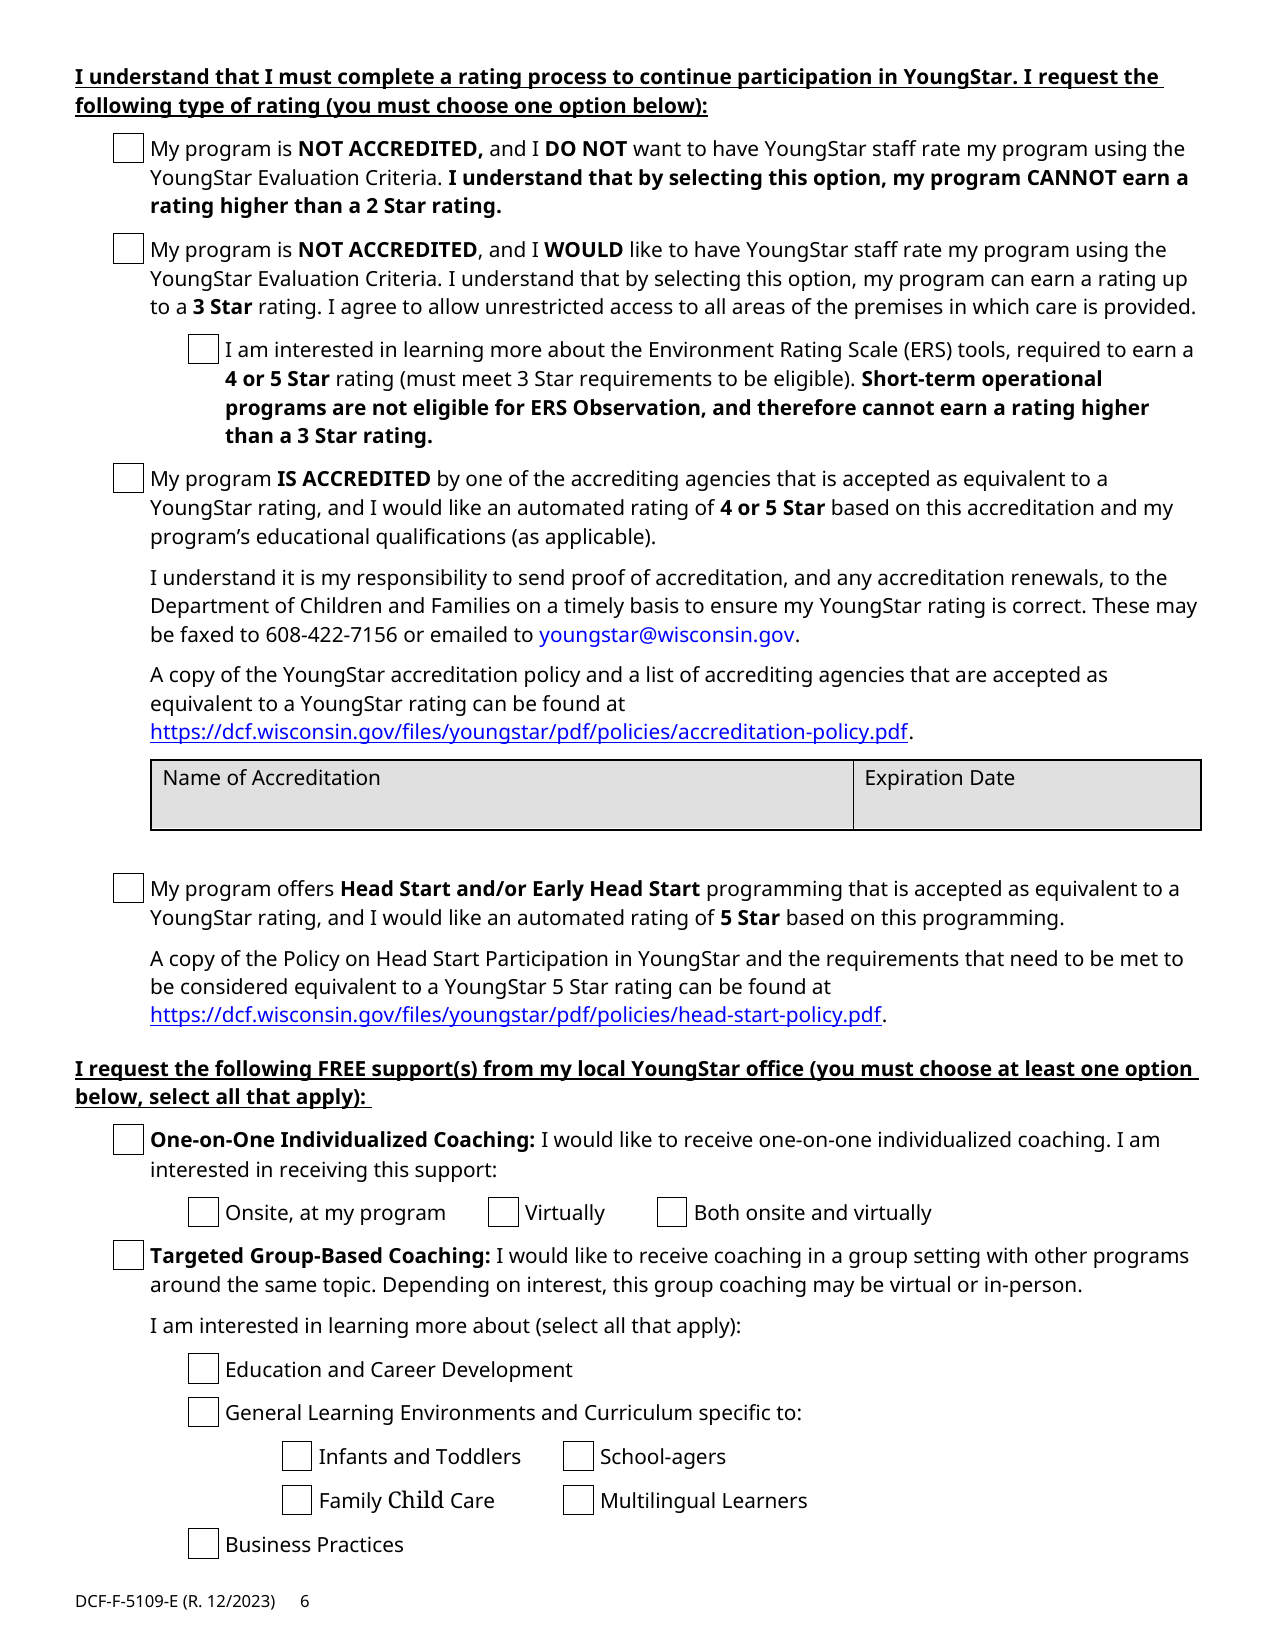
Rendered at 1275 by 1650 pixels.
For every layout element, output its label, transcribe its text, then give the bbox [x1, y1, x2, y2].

text My program offers Head Start and/or Early Head Start programming that is accepted as equivalent to a YoungStar rating, and I would like an automated rating of 5 Star based on this programming. [112, 872, 1200, 931]
text My program IS ACCREDITED by one of the accrediting agencies that is accepted as equivalent to a YoungStar rating, and I would like an automated rating of 4 or 5 Star based on this accreditation and my program’s educational qualifications (as applicable). [112, 462, 1200, 550]
text Onsite, at my program Virtually Both onsite and virtually [187, 1196, 1200, 1227]
text My program is NOT ACCREDITED, and I DO NOT want to have YoungStar staff rate my program using the YoungStar Evaluation Criteria. I understand that by selecting this option, my program CANNOT earn a rating higher than a 2 Star rating. [112, 132, 1200, 220]
text One-on-One Individualized Coaching: I would like to receive one-on-one individualized coaching. I am interested in receiving this support: [112, 1123, 1200, 1183]
table_header Name of Accreditation [152, 761, 853, 828]
text I understand that I must complete a rating process to continue participation in YoungStar. I request the following type of rating (you must choose one option below): [75, 62, 1200, 119]
table_header Expiration Date [854, 761, 1200, 828]
text A copy of the YoungStar accreditation policy and a list of accrediting agencies that are accepted as equivalent to a YoungStar rating can be found at https://dcf.wisconsin.gov/files/youngstar/pdf/policies/accreditation-policy.pdf. [150, 661, 1200, 746]
text General Learning Environments and Curriculum specific to: [187, 1396, 1200, 1427]
text My program is NOT ACCREDITED, and I WOULD like to have YoungStar staff rate my program using the YoungStar Evaluation Criteria. I understand that by selecting this option, my program can earn a rating up to a 3 Star rating. I agree to allow unrestricted access to all areas of the premises in which care is provided. [112, 232, 1200, 321]
text Targeted Group-Based Coaching: I would like to receive coaching in a group setting with other programs around the same topic. Depending on interest, this group coaching may be virtual or in-person. [112, 1239, 1200, 1299]
text I request the following FREE support(s) from my local YoungStar office (you must choose at least one option below, select all that apply): [75, 1054, 1200, 1111]
text I understand it is my responsibility to send proof of accreditation, and any accreditation renewals, to the Department of Children and Families on a timely basis to ensure my YoungStar rating is correct. These may be faxed to 608-422-7156 or emailed to youngstar@wisconsin.gov. [150, 563, 1200, 648]
text I am interested in learning more about the Environment Rating Scale (ERS) tools, required to earn a 4 or 5 Star rating (must meet 3 Star requirements to be eligible). Short-term operational programs are not eligible for ERS Observation, and therefore cannot earn a rating higher than a 3 Star rating. [187, 333, 1200, 450]
text Education and Career Development [187, 1352, 1200, 1384]
text I am interested in learning more about (select all that apply): [150, 1312, 1200, 1340]
text Infants and Toddlers School-agers [281, 1440, 1200, 1471]
text A copy of the Policy on Head Start Participation in YoungStar and the requirements that need to be met to be considered equivalent to a YoungStar 5 Star rating can be found at https://dcf.wisconsin.gov/files/youngstar/pdf/policies/head-start-policy.pdf. [150, 944, 1200, 1029]
text Family Child Care Multilingual Learners [281, 1484, 1200, 1515]
text Business Practices [187, 1527, 1200, 1559]
